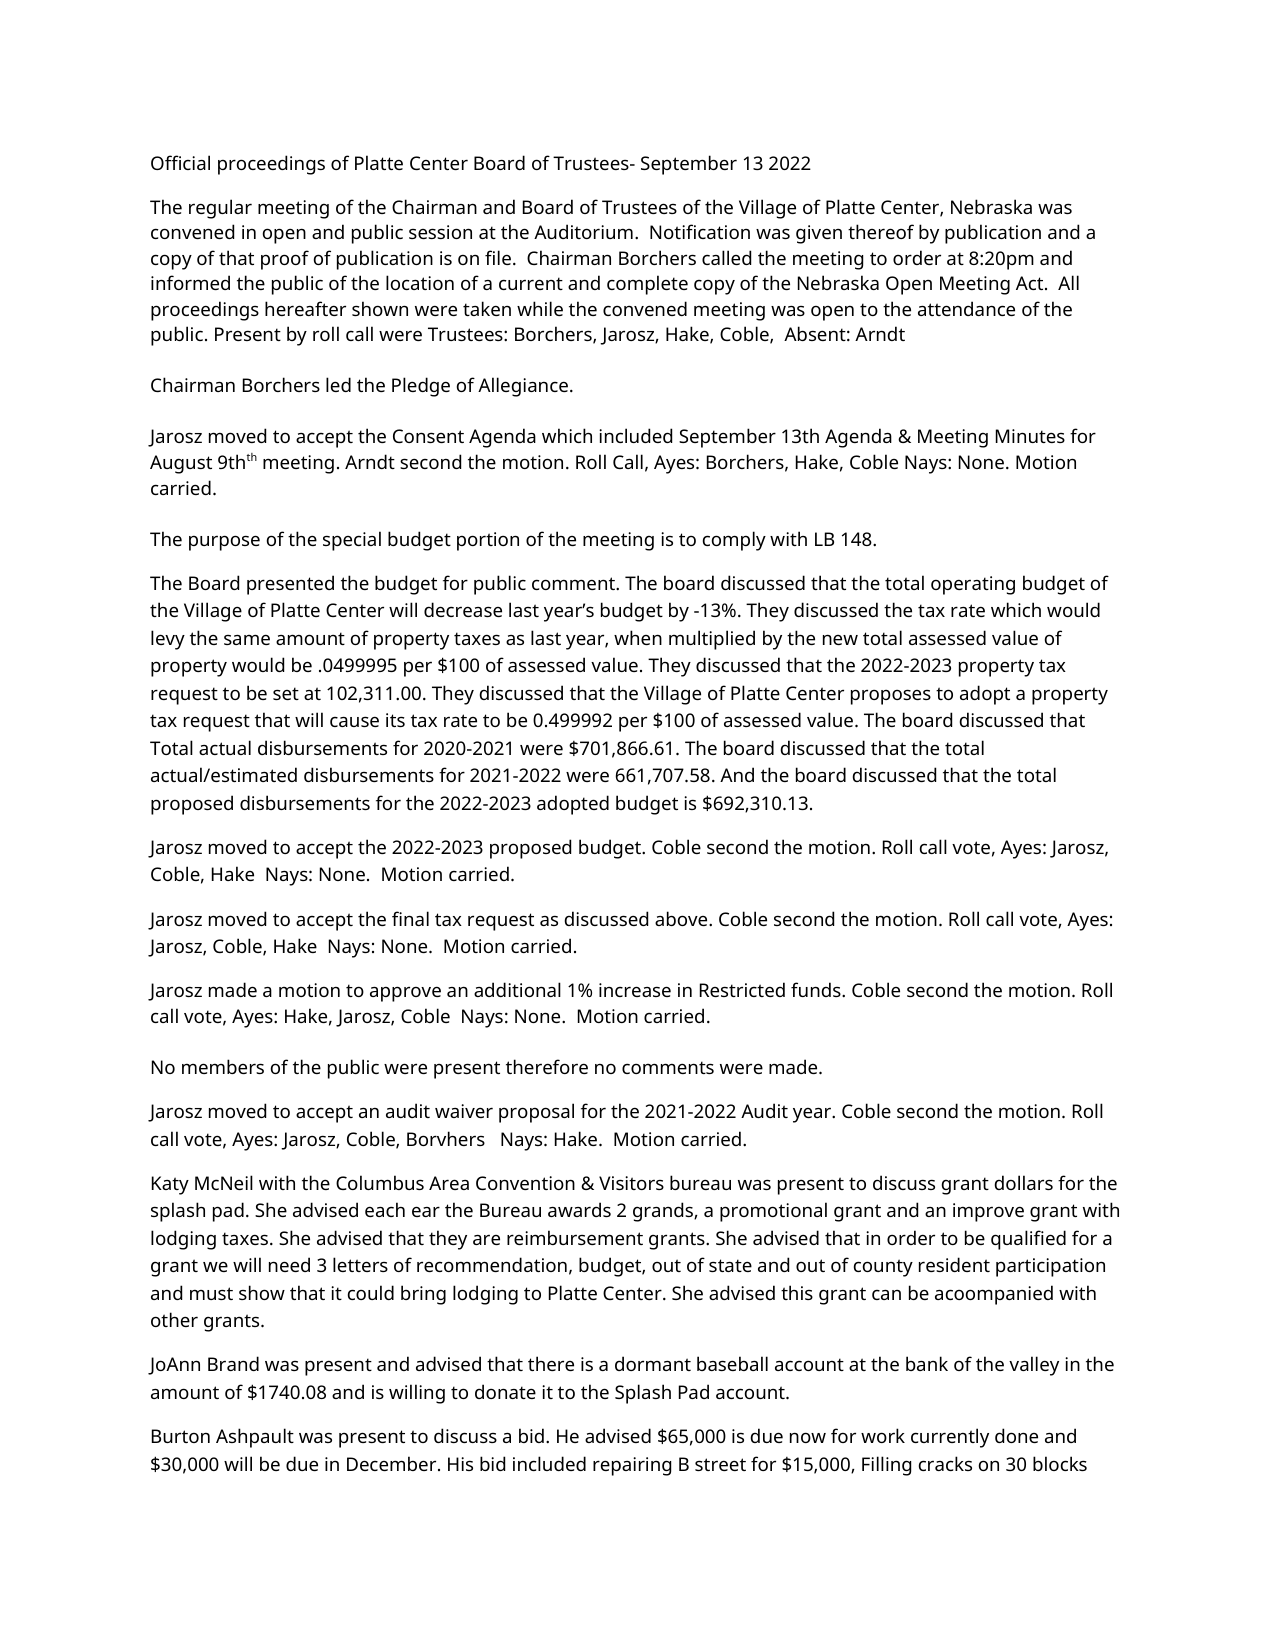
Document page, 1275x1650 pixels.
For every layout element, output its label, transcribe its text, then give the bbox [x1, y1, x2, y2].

text The purpose of the special budget portion of the meeting is to comply with LB 148. [150, 526, 1125, 551]
text Jarosz moved to accept an audit waiver proposal for the 2021-2022 Audit year. Coble second the motion. Roll call vote, Ayes: Jarosz, Coble, Borvhers Nays: Hake. Motion carried. [150, 1098, 1125, 1151]
text Official proceedings of Platte Center Board of Trustees- September 13 2022 [150, 150, 1125, 176]
text Jarosz moved to accept the final tax request as discussed above. Coble second the motion. Roll call vote, Ayes: Jarosz, Coble, Hake Nays: None. Motion carried. [150, 906, 1125, 959]
text The regular meeting of the Chairman and Board of Trustees of the Village of Platte Center, Nebraska was convened in open and public session at the Auditorium. Notification was given thereof by publication and a copy of that proof of publication is on file. Chairman Borchers called the meeting to order at 8:20pm and informed the public of the location of a current and complete copy of the Nebraska Open Meeting Act. All proceedings hereafter shown were taken while the convened meeting was open to the attendance of the public. Present by roll call were Trustees: Borchers, Jarosz, Hake, Coble, Absent: Arndt [150, 194, 1125, 347]
text Jarosz made a motion to approve an additional 1% increase in Restricted funds. Coble second the motion. Roll call vote, Ayes: Hake, Jarosz, Coble Nays: None. Motion carried. [150, 978, 1125, 1029]
text Chairman Borchers led the Pledge of Allegiance. [150, 373, 1125, 398]
text JoAnn Brand was present and advised that there is a dormant baseball account at the bank of the valley in the amount of $1740.08 and is willing to donate it to the Splash Pad account. [150, 1352, 1125, 1405]
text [150, 1423, 1125, 1476]
text Jarosz moved to accept the Consent Agenda which included September 13th Agenda & Meeting Minutes for August 9thth meeting. Arndt second the motion. Roll Call, Ayes: Borchers, Hake, Coble Nays: None. Motion carried. [150, 424, 1125, 500]
text Katy McNeil with the Columbus Area Convention & Visitors bureau was present to discuss grant dollars for the splash pad. She advised each ear the Bureau awards 2 grands, a promotional grant and an improve grant with lodging taxes. She advised that they are reimbursement grants. She advised that in order to be qualified for a grant we will need 3 letters of recommendation, budget, out of state and out of county resident participation and must show that it could bring lodging to Platte Center. She advised this grant can be acoompanied with other grants. [150, 1170, 1125, 1333]
text No members of the public were present therefore no comments were made. [150, 1054, 1125, 1080]
text Jarosz moved to accept the 2022-2023 proposed budget. Coble second the motion. Roll call vote, Ayes: Jarosz, Coble, Hake Nays: None. Motion carried. [150, 834, 1125, 887]
text The Board presented the budget for public comment. The board discussed that the total operating budget of the Village of Platte Center will decrease last year’s budget by -13%. They discussed the tax rate which would levy the same amount of property taxes as last year, when multiplied by the new total assessed value of property would be .0499995 per $100 of assessed value. They discussed that the 2022-2023 property tax request to be set at 102,311.00. They discussed that the Village of Platte Center proposes to adopt a property tax request that will cause its tax rate to be 0.499992 per $100 of assessed value. The board discussed that Total actual disbursements for 2020-2021 were $701,866.61. The board discussed that the total actual/estimated disbursements for 2021-2022 were 661,707.58. And the board discussed that the total proposed disbursements for the 2022-2023 adopted budget is $692,310.13. [150, 570, 1125, 816]
